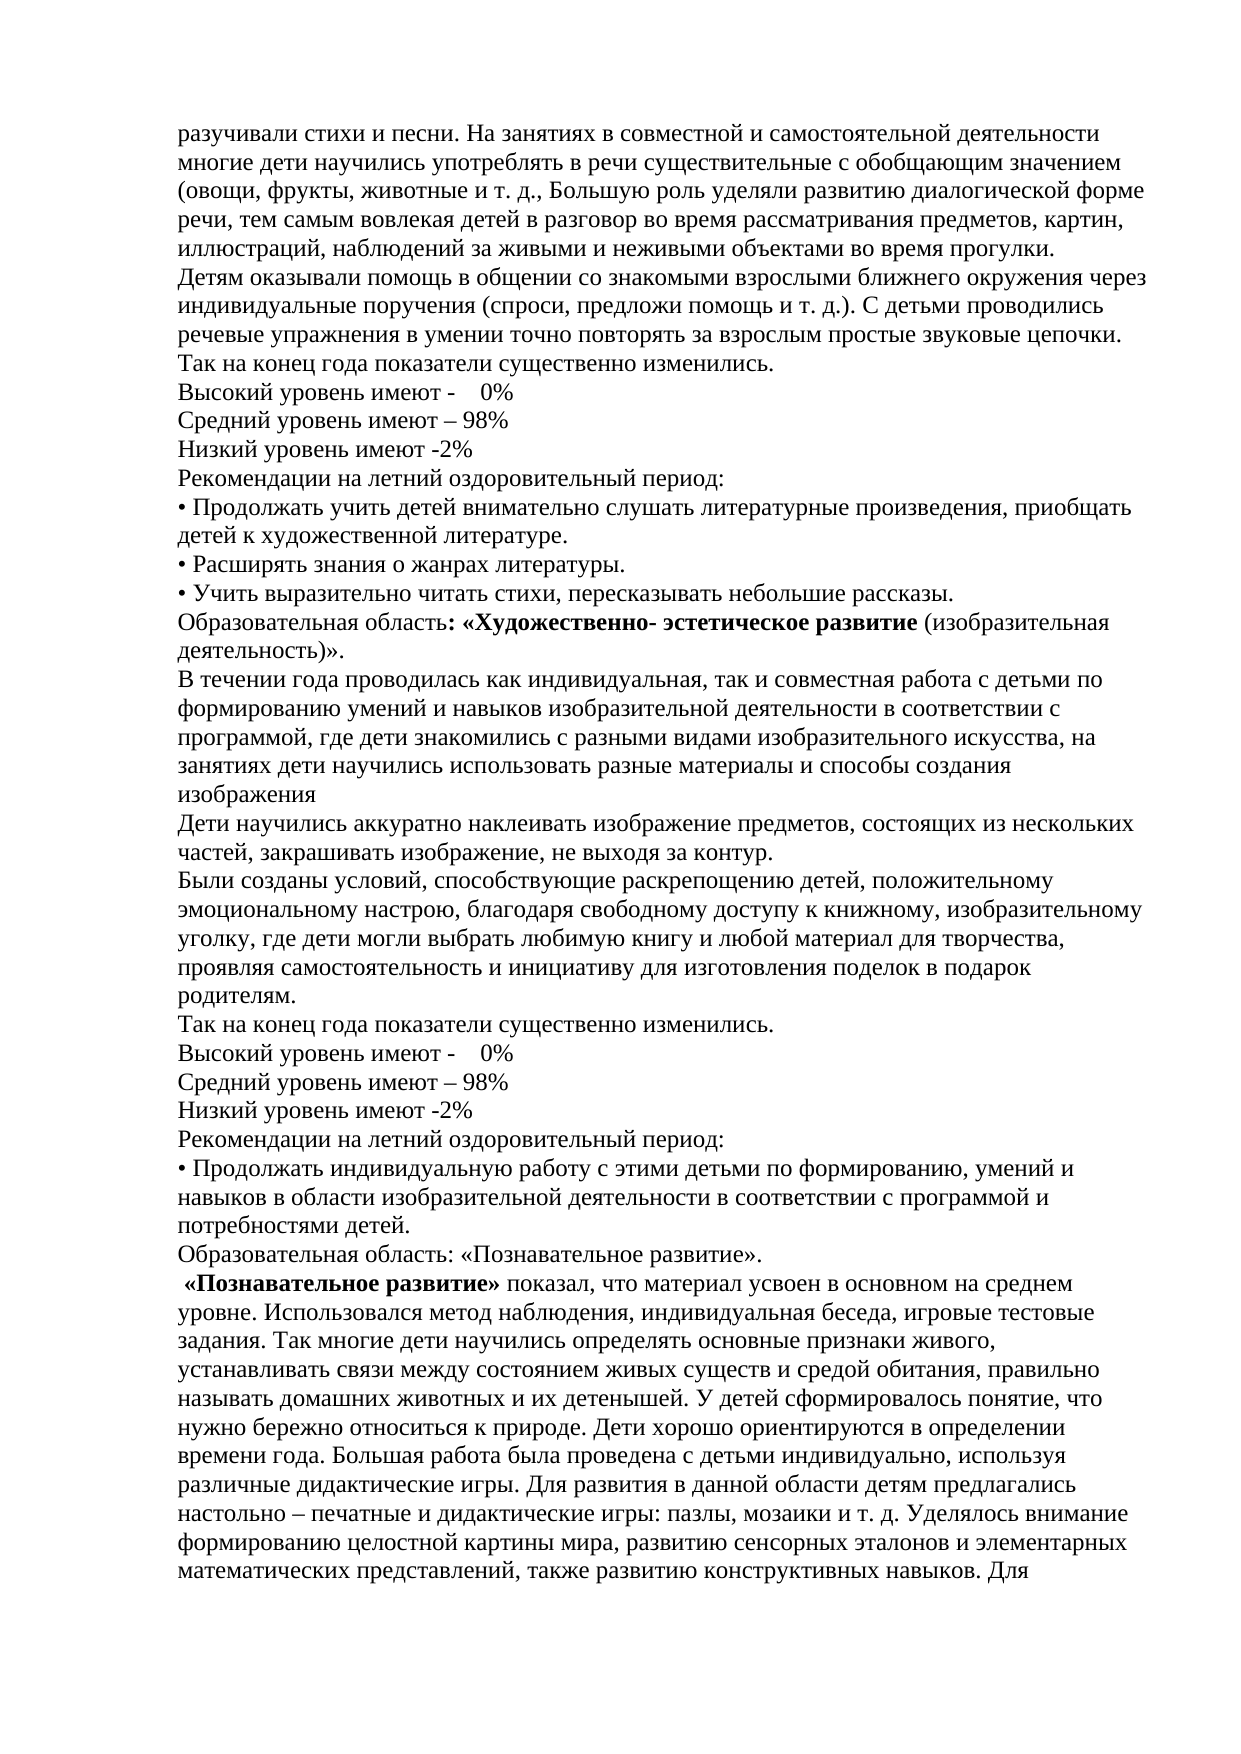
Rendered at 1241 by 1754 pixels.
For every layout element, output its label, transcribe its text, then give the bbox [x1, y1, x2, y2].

text Высокий уровень имеют - 0% [177, 377, 1152, 406]
text Дети научились аккуратно наклеивать изображение предметов, состоящих из нескольких частей, закрашивать изображение, не выходя за контур. [177, 808, 1152, 866]
text • Продолжать индивидуальную работу с этими детьми по формированию, умений и навыков в области изобразительной деятельности в соответствии с программой и потребностями детей. [177, 1153, 1152, 1239]
text Средний уровень имеют – 98% [177, 406, 1152, 434]
text Были созданы условий, способствующие раскрепощению детей, положительному эмоциональному настрою, благодаря свободному доступу к книжному, изобразительному уголку, где дети могли выбрать любимую книгу и любой материал для творчества, проявляя самостоятельность и инициативу для изготовления поделок в подарок родителям. [177, 866, 1152, 1009]
text Так на конец года показатели существенно изменились. [177, 348, 1152, 377]
text Образовательная область: «Художественно- эстетическое развитие (изобразительная деятельность)». [177, 607, 1152, 664]
text Низкий уровень имеют -2% [177, 434, 1152, 463]
text В течении года проводилась как индивидуальная, так и совместная работа с детьми по формированию умений и навыков изобразительной деятельности в соответствии с программой, где дети знакомились с разными видами изобразительного искусства, на занятиях дети научились использовать разные материалы и способы создания изображения [177, 664, 1152, 808]
text Низкий уровень имеют -2% [177, 1096, 1152, 1124]
text • Учить выразительно читать стихи, пересказывать небольшие рассказы. [177, 578, 1152, 607]
text Детям оказывали помощь в общении со знакомыми взрослыми ближнего окружения через индивидуальные поручения (спроси, предложи помощь и т. д.). С детьми проводились речевые упражнения в умении точно повторять за взрослым простые звуковые цепочки. [177, 262, 1152, 348]
text Так на конец года показатели существенно изменились. [177, 1009, 1152, 1038]
text • Расширять знания о жанрах литературы. [177, 549, 1152, 578]
text Рекомендации на летний оздоровительный период: [177, 463, 1152, 492]
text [177, 1268, 1152, 1584]
text • Продолжать учить детей внимательно слушать литературные произведения, приобщать детей к художественной литературе. [177, 492, 1152, 549]
text Средний уровень имеют – 98% [177, 1067, 1152, 1096]
text Рекомендации на летний оздоровительный период: [177, 1124, 1152, 1153]
text Образовательная область: «Познавательное развитие». [177, 1239, 1152, 1268]
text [177, 118, 1152, 262]
text Высокий уровень имеют - 0% [177, 1038, 1152, 1067]
